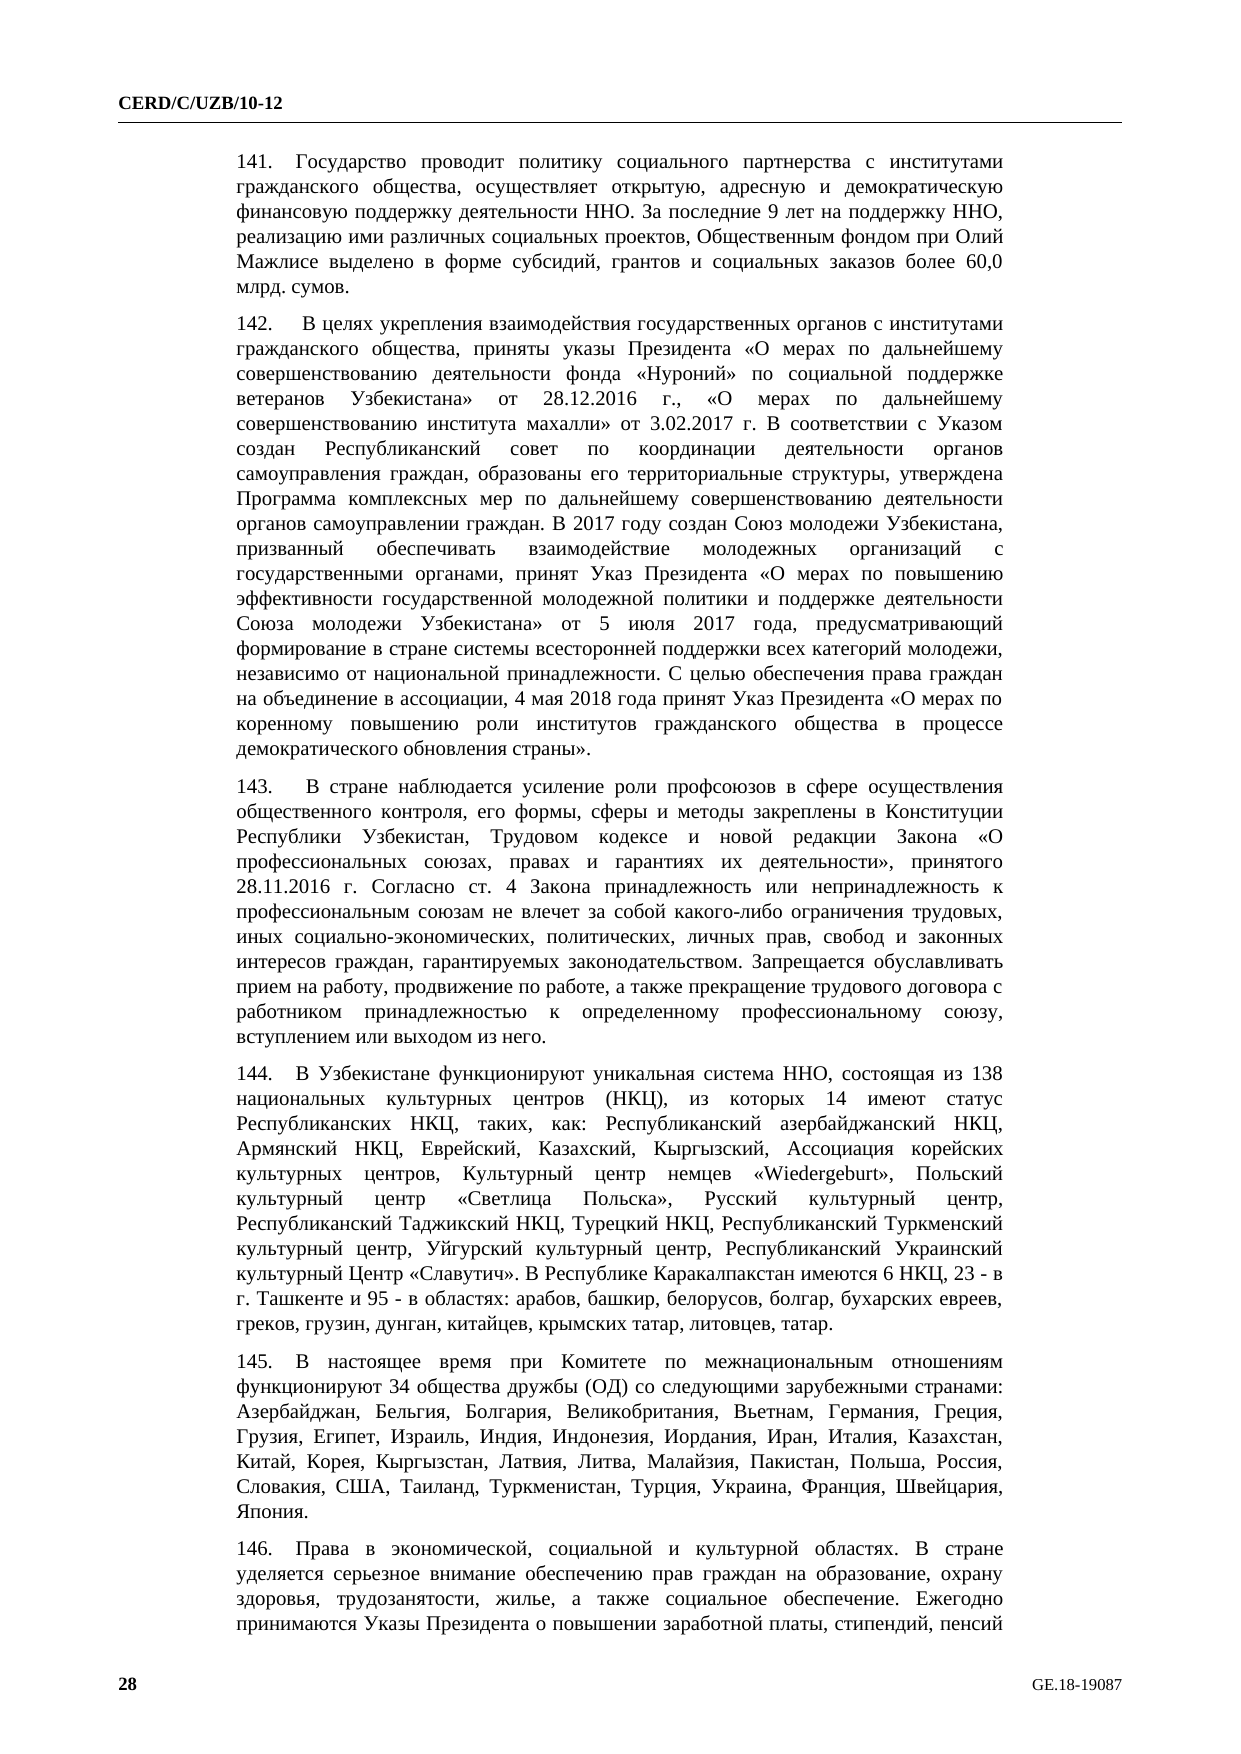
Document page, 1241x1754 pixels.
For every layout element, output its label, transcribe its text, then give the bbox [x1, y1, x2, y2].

text 142. В целях укрепления взаимодействия государственных органов с институтами гражданского общества, приняты указы Президента «О мерах по дальнейшему совершенствованию деятельности фонда «Нуроний» по социальной поддержке ветеранов Узбекистана» от 28.12.2016 г., «О мерах по дальнейшему совершенствованию института махалли» от 3.02.2017 г. В соответствии с Указом создан Республиканский совет по координации деятельности органов самоуправления граждан, образованы его территориальные структуры, утверждена Программа комплексных мер по дальнейшему совершенствованию деятельности органов самоуправлении граждан. В 2017 году создан Союз молодежи Узбекистана, призванный обеспечивать взаимодействие молодежных организаций с государственными органами, принят Указ Президента «О мерах по повышению эффективности государственной молодежной политики и поддержке деятельности Союза молодежи Узбекистана» от 5 июля 2017 года, предусматривающий формирование в стране системы всесторонней поддержки всех категорий молодежи, независимо от национальной принадлежности. С целью обеспечения права граждан на объединение в ассоциации, 4 мая 2018 года принят Указ Президента «О мерах по коренному повышению роли институтов гражданского общества в процессе демократического обновления страны». [236, 310, 1004, 760]
text 145. В настоящее время при Комитете по межнациональным отношениям функционируют 34 общества дружбы (ОД) со следующими зарубежными странами: Азербайджан, Бельгия, Болгария, Великобритания, Вьетнам, Германия, Греция, Грузия, Египет, Израиль, Индия, Индонезия, Иордания, Иран, Италия, Казахстан, Китай, Корея, Кыргызстан, Латвия, Литва, Малайзия, Пакистан, Польша, Россия, Словакия, США, Таиланд, Туркменистан, Турция, Украина, Франция, Швейцария, Япония. [236, 1348, 1004, 1523]
text 144. В Узбекистане функционируют уникальная система ННО, состоящая из 138 национальных культурных центров (НКЦ), из которых 14 имеют статус Республиканских НКЦ, таких, как: Республиканский азербайджанский НКЦ, Армянский НКЦ, Еврейский, Казахский, Кыргызский, Ассоциация корейских культурных центров, Культурный центр немцев «Wiedergeburt», Польский культурный центр «Светлица Польска», Русский культурный центр, Республиканский Таджикский НКЦ, Турецкий НКЦ, Республиканский Туркменский культурный центр, Уйгурский культурный центр, Республиканский Украинский культурный Центр «Славутич». В Республике Каракалпакстан имеются 6 НКЦ, 23 - в г. Ташкенте и 95 - в областях: арабов, башкир, белорусов, болгар, бухарских евреев, греков, грузин, дунган, китайцев, крымских татар, литовцев, татар. [236, 1060, 1004, 1335]
text 141. Государство проводит политику социального партнерства с институтами гражданского общества, осуществляет открытую, адресную и демократическую финансовую поддержку деятельности ННО. За последние 9 лет на поддержку ННО, реализацию ими различных социальных проектов, Общественным фондом при Олий Мажлисе выделено в форме субсидий, грантов и социальных заказов более 60,0 млрд. сумов. [236, 148, 1004, 298]
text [236, 1535, 1004, 1635]
text 143. В стране наблюдается усиление роли профсоюзов в сфере осуществления общественного контроля, его формы, сферы и методы закреплены в Конституции Республики Узбекистан, Трудовом кодексе и новой редакции Закона «О профессиональных союзах, правах и гарантиях их деятельности», принятого 28.11.2016 г. Согласно ст. 4 Закона принадлежность или непринадлежность к профессиональным союзам не влечет за собой какого-либо ограничения трудовых, иных социально-экономических, политических, личных прав, свобод и законных интересов граждан, гарантируемых законодательством. Запрещается обуславливать прием на работу, продвижение по работе, а также прекращение трудового договора с работником принадлежностью к определенному профессиональному союзу, вступлением или выходом из него. [236, 773, 1004, 1048]
